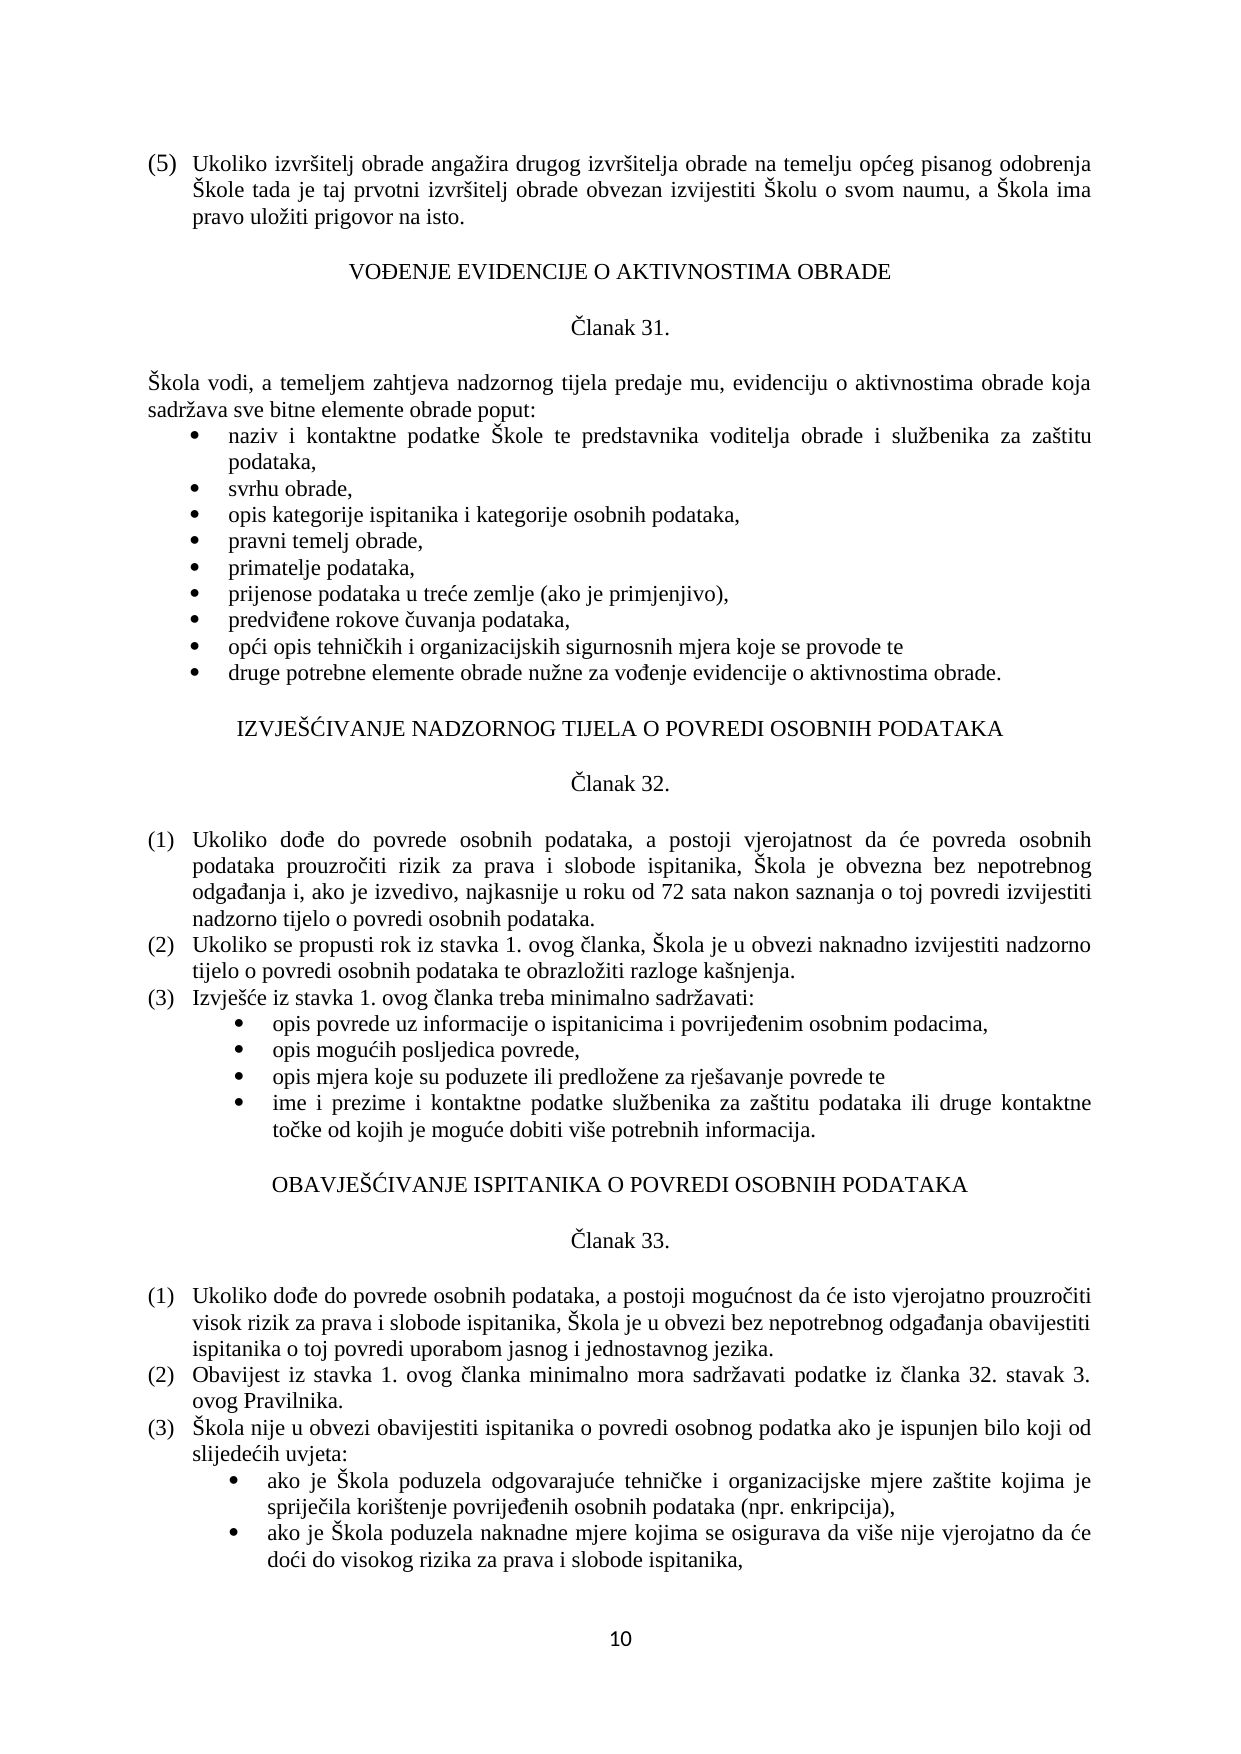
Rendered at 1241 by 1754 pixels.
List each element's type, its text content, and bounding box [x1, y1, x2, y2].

list primatelje podataka, [191, 554, 1093, 580]
text Članak 31. [148, 314, 1093, 340]
list Ukoliko se propusti rok iz stavka 1. ovog članka, Škola je u obvezi naknadno izvijestiti nadzorno tijelo o povredi osobnih podataka te obrazložiti razloge kašnjenja. [148, 931, 1093, 984]
list Obavijest iz stavka 1. ovog članka minimalno mora sadržavati podatke iz članka 32. stavak 3. ovog Pravilnika. [148, 1361, 1093, 1414]
list druge potrebne elemente obrade nužne za vođenje evidencije o aktivnostima obrade. [191, 659, 1093, 686]
text Članak 33. [148, 1227, 1093, 1253]
list Ukoliko dođe do povrede osobnih podataka, a postoji vjerojatnost da će povreda osobnih podataka prouzročiti rizik za prava i slobode ispitanika, Škola je obvezna bez nepotrebnog odgađanja i, ako je izvedivo, najkasnije u roku od 72 sata nakon saznanja o toj povredi izvijestiti nadzorno tijelo o povredi osobnih podataka. [148, 826, 1093, 931]
list naziv i kontaktne podatke Škole te predstavnika voditelja obrade i službenika za zaštitu podataka, [191, 422, 1093, 475]
list predviđene rokove čuvanja podataka, [191, 606, 1093, 633]
list prijenose podataka u treće zemlje (ako je primjenjivo), [191, 580, 1093, 606]
list opis povrede uz informacije o ispitanicima i povrijeđenim osobnim podacima, [235, 1010, 1093, 1037]
list opis mjera koje su poduzete ili predložene za rješavanje povrede te [235, 1063, 1093, 1089]
text VOĐENJE EVIDENCIJE O AKTIVNOSTIMA OBRADE [148, 258, 1093, 284]
list opis mogućih posljedica povrede, [235, 1037, 1093, 1063]
list Škola nije u obvezi obavijestiti ispitanika o povredi osobnog podatka ako je ispunjen bilo koji od slijedećih uvjeta: [148, 1414, 1093, 1467]
text Škola vodi, a temeljem zahtjeva nadzornog tijela predaje mu, evidenciju o aktivnostima obrade koja sadržava sve bitne elemente obrade poput: [148, 369, 1093, 422]
list ako je Škola poduzela naknadne mjere kojima se osigurava da više nije vjerojatno da će doći do visokog rizika za prava i slobode ispitanika, [229, 1519, 1093, 1572]
list ime i prezime i kontaktne podatke službenika za zaštitu podataka ili druge kontaktne točke od kojih je moguće dobiti više potrebnih informacija. [235, 1089, 1093, 1142]
list opći opis tehničkih i organizacijskih sigurnosnih mjera koje se provode te [191, 633, 1093, 659]
list opis kategorije ispitanika i kategorije osobnih podataka, [191, 501, 1093, 527]
text OBAVJEŠĆIVANJE ISPITANIKA O POVREDI OSOBNIH PODATAKA [148, 1171, 1093, 1197]
list svrhu obrade, [191, 475, 1093, 501]
list ako je Škola poduzela odgovarajuće tehničke i organizacijske mjere zaštite kojima je spriječila korištenje povrijeđenih osobnih podataka (npr. enkripcija), [229, 1467, 1093, 1519]
list Ukoliko dođe do povrede osobnih podataka, a postoji mogućnost da će isto vjerojatno prouzročiti visok rizik za prava i slobode ispitanika, Škola je u obvezi bez nepotrebnog odgađanja obavijestiti ispitanika o toj povredi uporabom jasnog i jednostavnog jezika. [148, 1282, 1093, 1361]
text Članak 32. [148, 770, 1093, 797]
list Ukoliko izvršitelj obrade angažira drugog izvršitelja obrade na temelju općeg pisanog odobrenja Škole tada je taj prvotni izvršitelj obrade obvezan izvijestiti Školu o svom naumu, a Škola ima pravo uložiti prigovor na isto. [148, 148, 1093, 229]
list Izvješće iz stavka 1. ovog članka treba minimalno sadržavati: [148, 984, 1093, 1010]
text IZVJEŠĆIVANJE NADZORNOG TIJELA O POVREDI OSOBNIH PODATAKA [148, 715, 1093, 741]
list pravni temelj obrade, [191, 527, 1093, 554]
